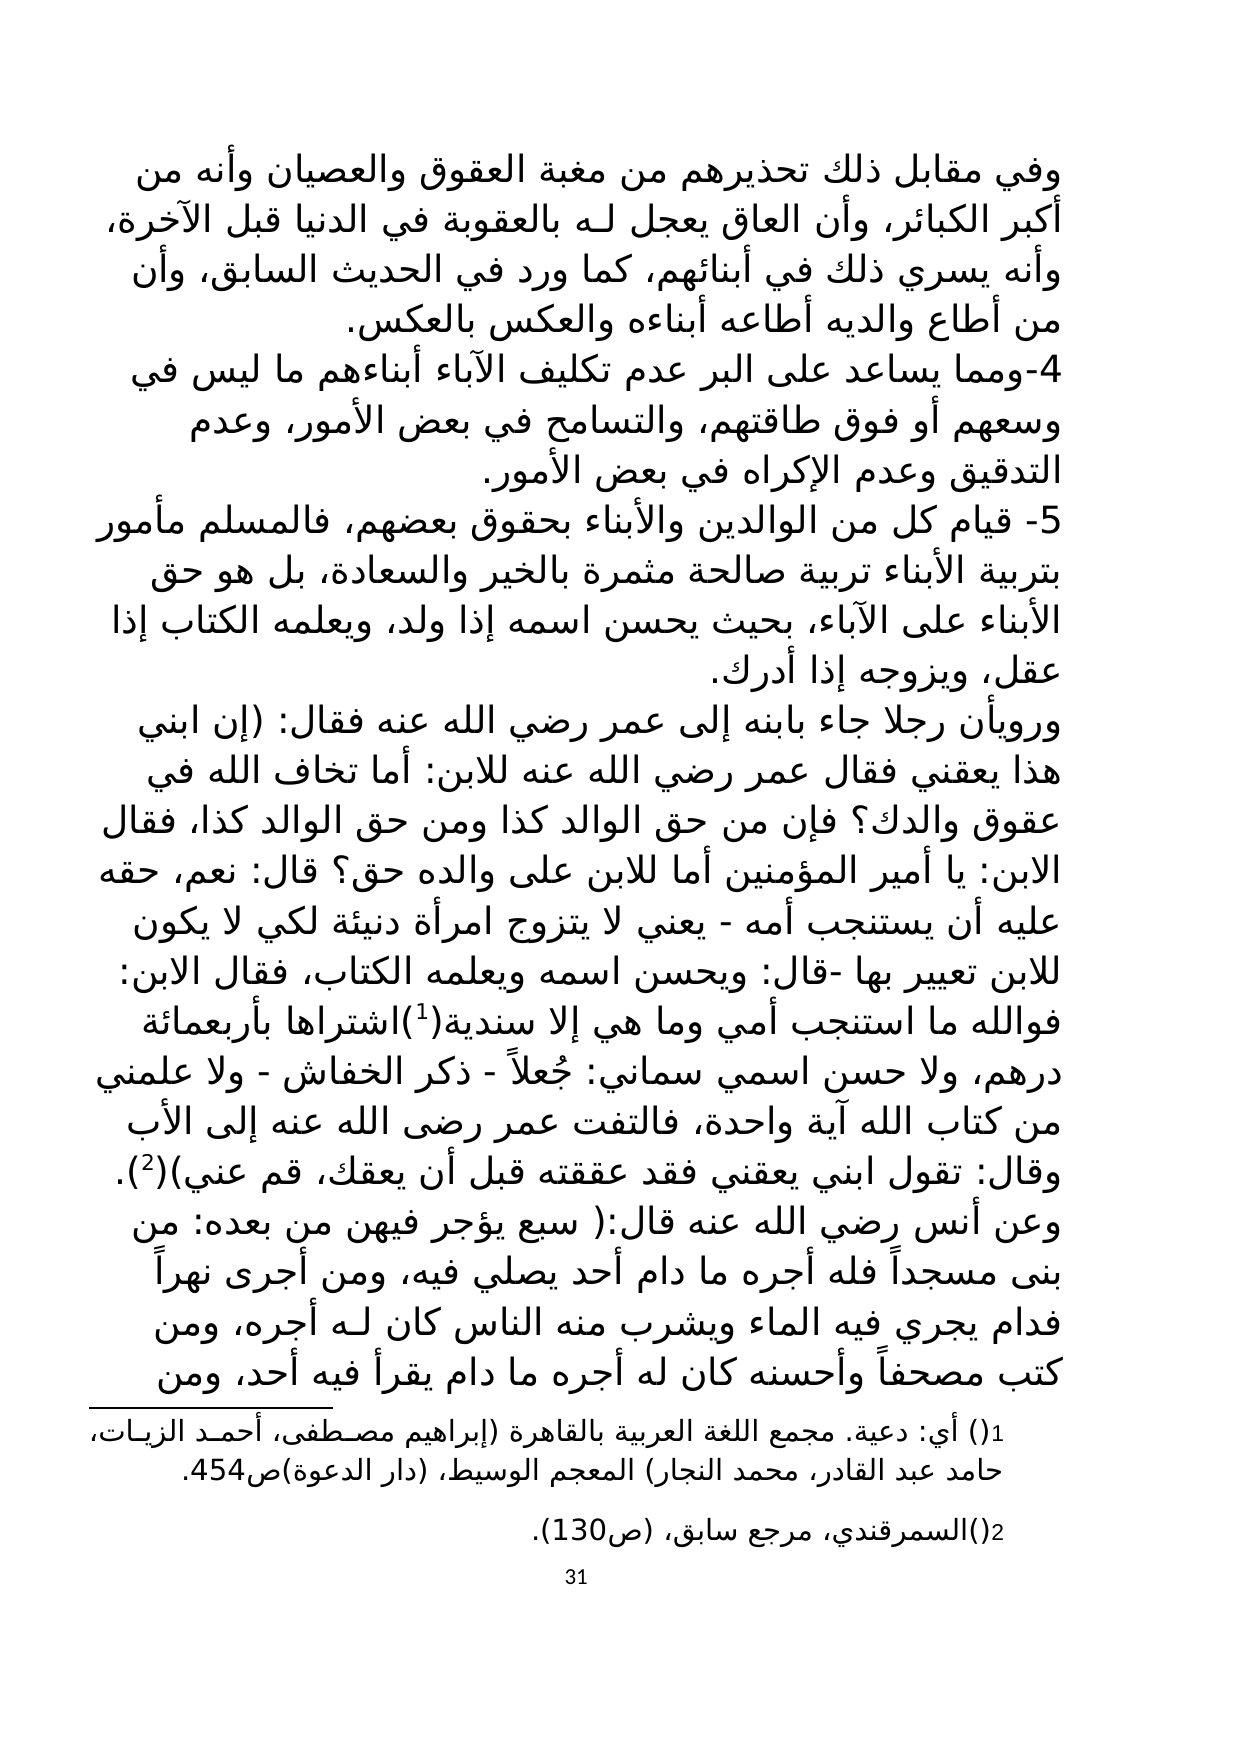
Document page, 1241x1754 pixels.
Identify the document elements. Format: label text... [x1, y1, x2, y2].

text 5- قيام كل من الوالدين والأبناء بحقوق بعضهم، فالمسلم مأمور بتربية الأبناء تربية صالحة مثمرة بالخير والسعادة، بل هو حق الأبناء على الآباء، بحيث يحسن اسمه إذا ولد، ويعلمه الكتاب إذا عقل، ويزوجه إذا أدرك. [89, 498, 1063, 692]
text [89, 1200, 1063, 1394]
text 4-ومما يساعد على البر عدم تكليف الآباء أبناءهم ما ليس في وسعهم أو فوق طاقتهم، والتسامح في بعض الأمور، وعدم التدقيق وعدم الإكراه في بعض الأمور. [89, 348, 1063, 492]
text وفي مقابل ذلك تحذيرهم من مغبة العقوق والعصيان وأنه من أكبر الكبائر، وأن العاق يعجل لـه بالعقوبة في الدنيا قبل الآخرة، وأنه يسري ذلك في أبنائهم، كما ورد في الحديث السابق، وأن من أطاع والديه أطاعه أبناءه والعكس بالعكس. [89, 148, 1063, 342]
text ورويأن رجلا جاء بابنه إلى عمر رضي الله عنه فقال: (إن ابني هذا يعقني فقال عمر رضي الله عنه للابن: أما تخاف الله في عقوق والدك؟ فإن من حق الوالد كذا ومن حق الوالد كذا، فقال الابن: يا أمير المؤمنين أما للابن على والده حق؟ قال: نعم، حقه عليه أن يستنجب أمه - يعني لا يتزوج امرأة دنيئة لكي لا يكون للابن تعيير بها -قال: ويحسن اسمه ويعلمه الكتاب، فقال الابن: فوالله ما استنجب أمي وما هي إلا سندية()اشتراها بأربعمائة درهم، ولا حسن اسمي سماني: جُعلاً - ذكر الخفاش - ولا علمني من كتاب الله آية واحدة، فالتفت عمر رضى الله عنه إلى الأب وقال: تقول ابني يعقني فقد عققته قبل أن يعقك، قم عني)(). [89, 699, 1063, 1193]
